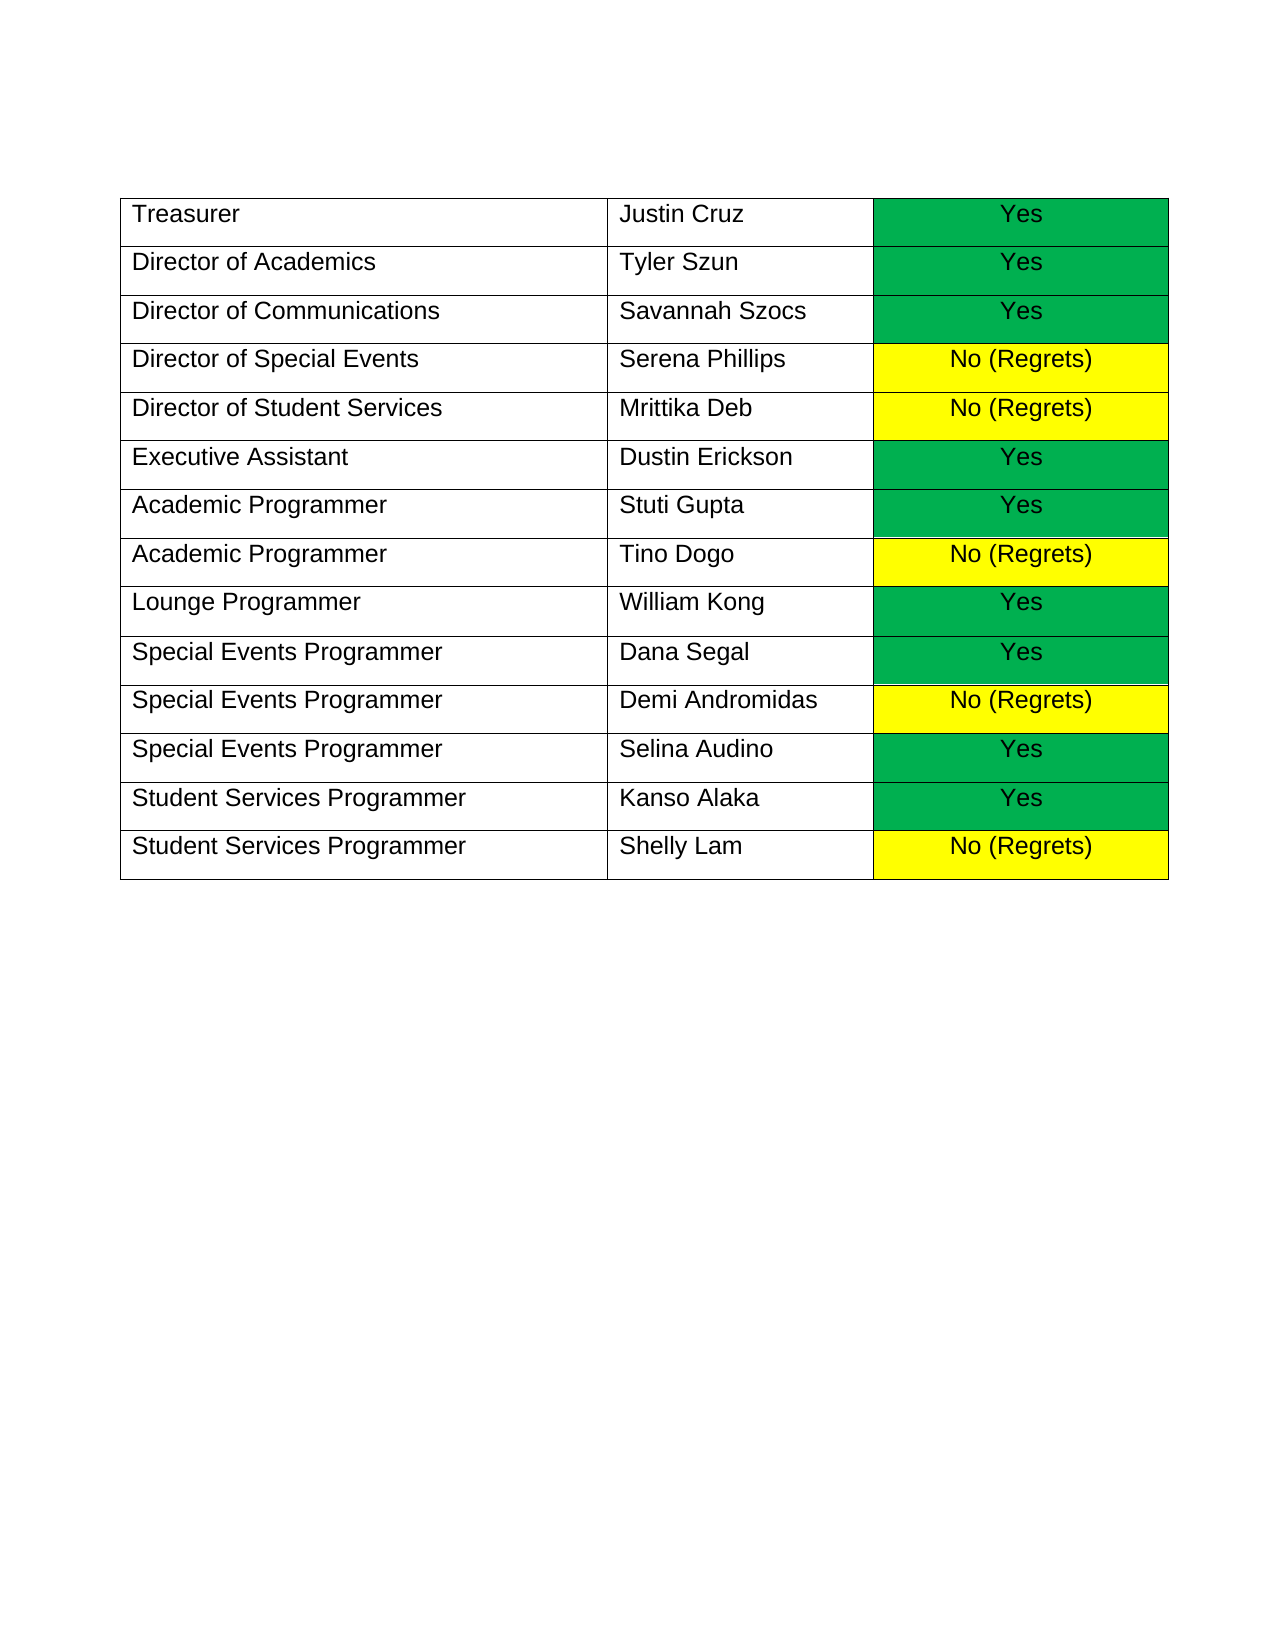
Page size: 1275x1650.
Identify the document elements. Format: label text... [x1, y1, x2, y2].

table_cell Director of Special Events [121, 344, 607, 392]
table_cell Shelly Lam [608, 831, 873, 879]
table_cell Director of Student Services [121, 393, 607, 440]
table_cell Yes [874, 783, 1168, 830]
table_cell Demi Andromidas [608, 686, 873, 733]
table_cell Yes [874, 637, 1168, 684]
table_cell Director of Communications [121, 296, 607, 343]
table_cell Executive Assistant [121, 441, 607, 489]
table_cell Director of Academics [121, 247, 607, 295]
table_cell Special Events Programmer [121, 686, 607, 733]
table_cell Yes [874, 296, 1168, 343]
table_cell No (Regrets) [874, 539, 1168, 586]
table_cell Serena Phillips [608, 344, 873, 392]
table_cell Student Services Programmer [121, 831, 607, 879]
table_cell Dustin Erickson [608, 441, 873, 489]
table_cell Lounge Programmer [121, 587, 607, 636]
table_cell Tino Dogo [608, 539, 873, 586]
table_cell No (Regrets) [874, 686, 1168, 733]
table_cell No (Regrets) [874, 393, 1168, 440]
table_cell Special Events Programmer [121, 637, 607, 684]
table_cell Academic Programmer [121, 539, 607, 586]
table_cell Kanso Alaka [608, 783, 873, 830]
table_cell Yes [874, 441, 1168, 489]
table_cell Yes [874, 247, 1168, 295]
table_cell Savannah Szocs [608, 296, 873, 343]
table_header Justin Cruz [608, 199, 873, 246]
table_cell Yes [874, 587, 1168, 636]
table_cell Stuti Gupta [608, 490, 873, 537]
table_cell Academic Programmer [121, 490, 607, 537]
table_cell Mrittika Deb [608, 393, 873, 440]
table_cell No (Regrets) [874, 831, 1168, 879]
table_cell Selina Audino [608, 734, 873, 782]
table_cell Student Services Programmer [121, 783, 607, 830]
table_cell Special Events Programmer [121, 734, 607, 782]
table_cell William Kong [608, 587, 873, 636]
table_cell Yes [874, 734, 1168, 782]
table_cell Yes [874, 490, 1168, 537]
table_cell Dana Segal [608, 637, 873, 684]
table_cell Tyler Szun [608, 247, 873, 295]
table_header Treasurer [121, 199, 607, 246]
table_cell No (Regrets) [874, 344, 1168, 392]
table_header Yes [874, 199, 1168, 246]
